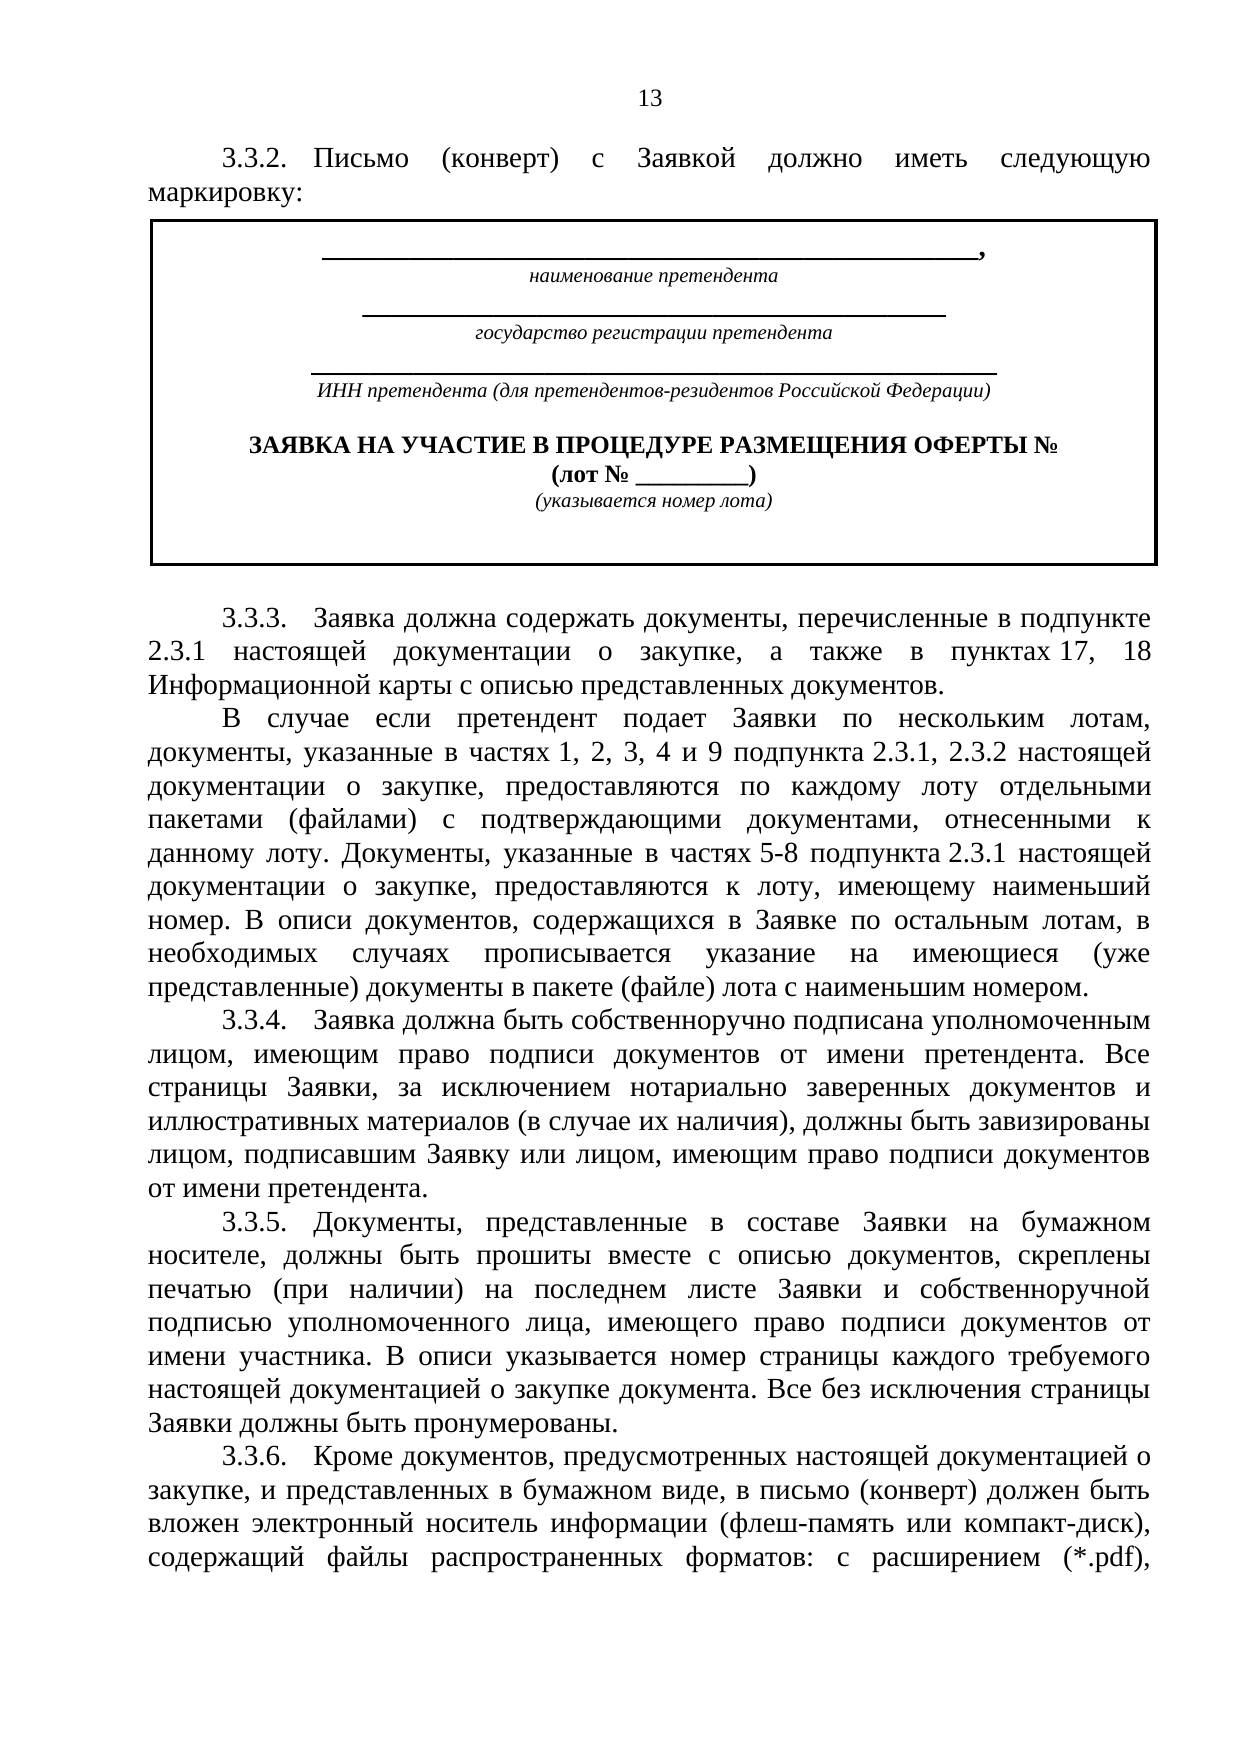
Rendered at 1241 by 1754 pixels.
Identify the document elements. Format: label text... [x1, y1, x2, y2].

list Письмо (конверт) с Заявкой должно иметь следующую маркировку: [148, 140, 1152, 207]
list Документы, представленные в составе Заявки на бумажном носителе, должны быть прошиты вместе с описью документов, скреплены печатью (при наличии) на последнем листе Заявки и собственноручной подписью уполномоченного лица, имеющего право подписи документов от имени участника. В описи указывается номер страницы каждого требуемого настоящей документацией о закупке документа. Все без исключения страницы Заявки должны быть пронумерованы. [148, 1204, 1152, 1438]
text В случае если претендент подает Заявки по нескольким лотам, документы, указанные в частях 1, 2, 3, 4 и 9 подпункта 2.3.1, 2.3.2 настоящей документации о закупке, предоставляются по каждому лоту отдельными пакетами (файлами) с подтверждающими документами, отнесенными к данному лоту. Документы, указанные в частях 5-8 подпункта 2.3.1 настоящей документации о закупке, предоставляются к лоту, имеющему наименьший номер. В описи документов, содержащихся в Заявке по остальным лотам, в необходимых случаях прописывается указание на имеющиеся (уже представленные) документы в пакете (файле) лота с наименьшим номером. [148, 701, 1152, 1002]
list Заявка должна быть собственноручно подписана уполномоченным лицом, имеющим право подписи документов от имени претендента. Все страницы Заявки, за исключением нотариально заверенных документов и иллюстративных материалов (в случае их наличия), должны быть завизированы лицом, подписавшим Заявку или лицом, имеющим право подписи документов от имени претендента. [148, 1002, 1152, 1204]
list Заявка должна содержать документы, перечисленные в подпункте 2.3.1 настоящей документации о закупке, а также в пунктах 17, 18 Информационной карты с описью представленных документов. [148, 600, 1152, 701]
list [148, 1438, 1152, 1573]
